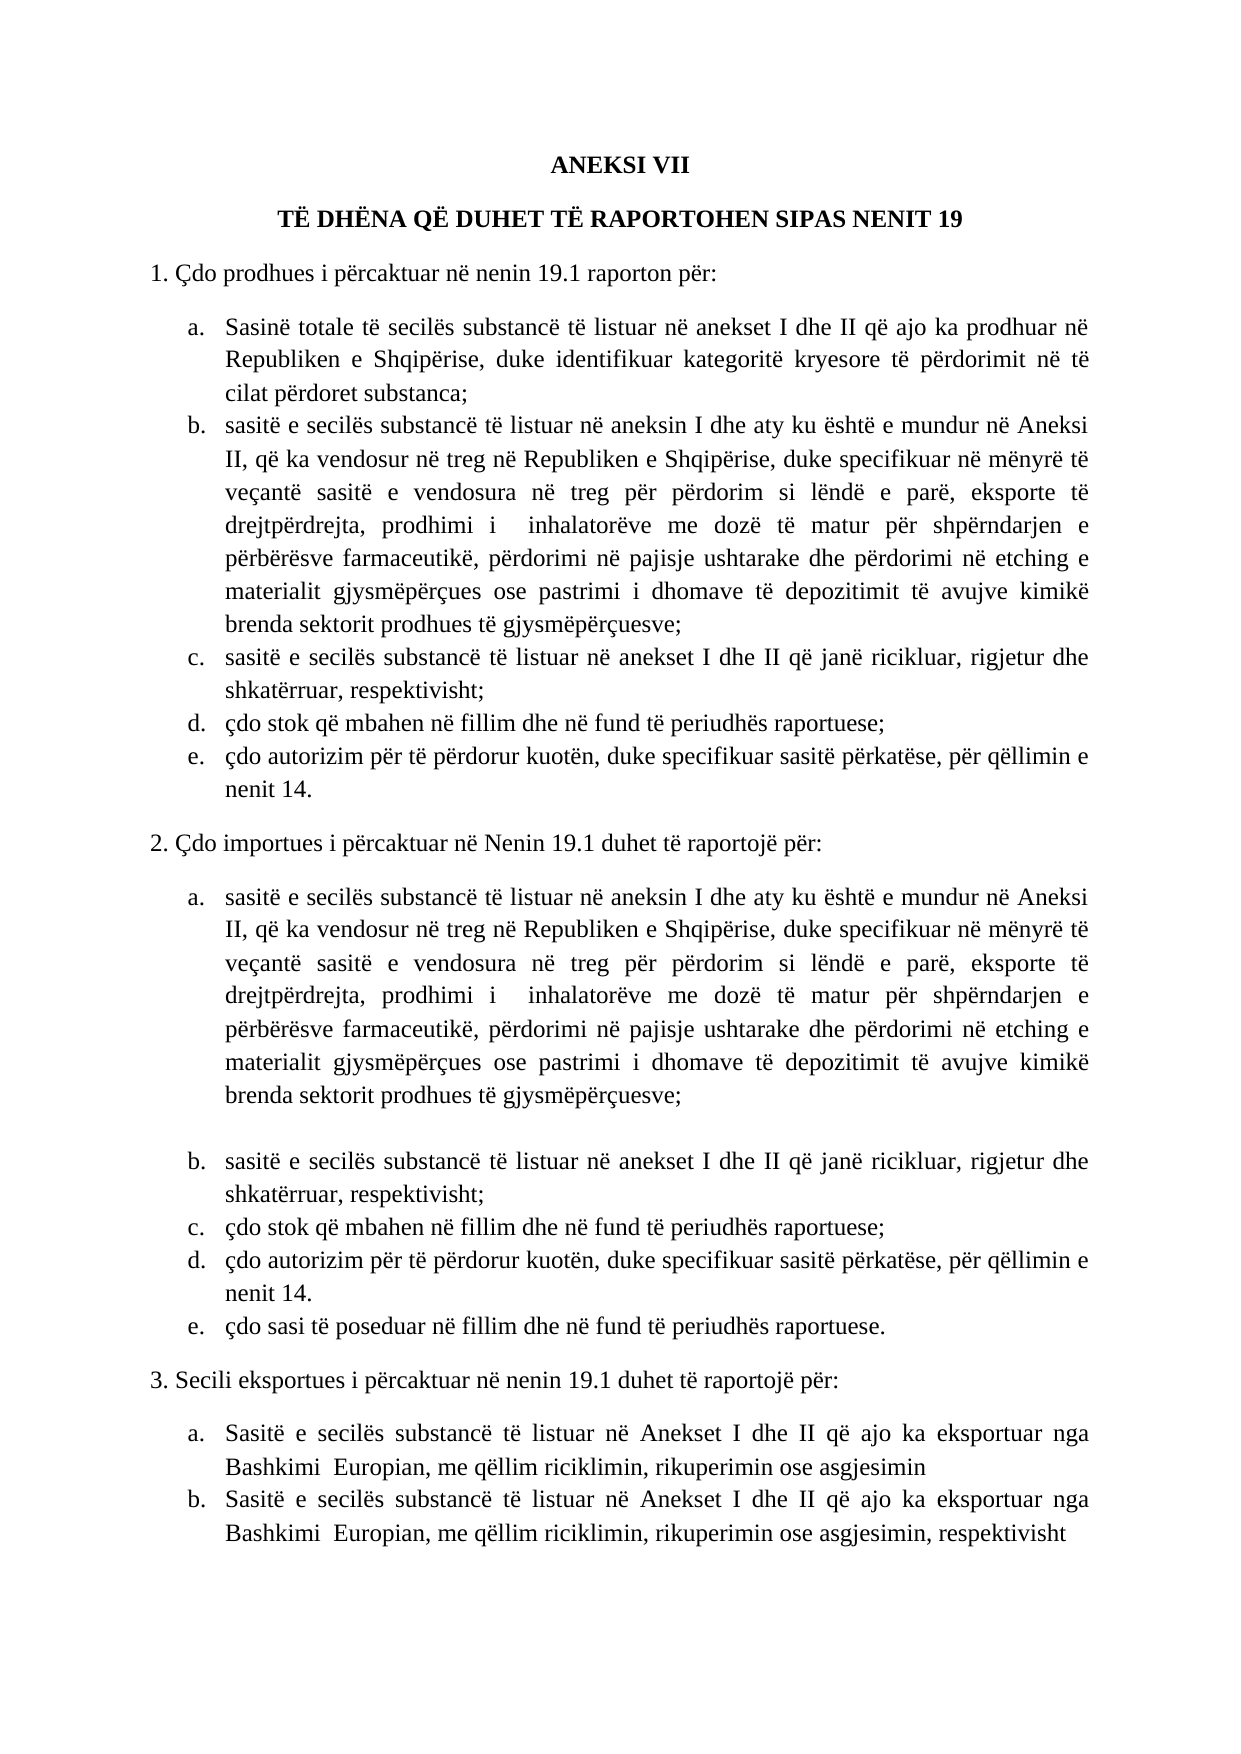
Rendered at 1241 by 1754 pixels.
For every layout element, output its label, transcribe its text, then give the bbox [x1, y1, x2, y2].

list çdo sasi të poseduar në fillim dhe në fund të periudhës raportuese. [187, 1311, 1090, 1339]
list çdo autorizim për të përdorur kuotën, duke specifikuar sasitë përkatëse, për qëllimin e nenit 14. [187, 1245, 1090, 1307]
text 1. Çdo prodhues i përcaktuar në nenin 19.1 raporton për: [150, 258, 1090, 286]
list sasitë e secilës substancë të listuar në aneksin I dhe aty ku është e mundur në Aneksi II, që ka vendosur në treg në Republiken e Shqipërise, duke specifikuar në mënyrë të veçantë sasitë e vendosura në treg për përdorim si lëndë e parë, eksporte të drejtpërdrejta, prodhimi i inhalatorëve me dozë të matur për shpërndarjen e përbërësve farmaceutikë, përdorimi në pajisje ushtarake dhe përdorimi në etching e materialit gjysmëpërçues ose pastrimi i dhomave të depozitimit të avujve kimikë brenda sektorit prodhues të gjysmëpërçuesve; [187, 411, 1090, 637]
list çdo stok që mbahen në fillim dhe në fund të periudhës raportuese; [187, 1212, 1090, 1241]
text TË DHËNA QË DUHET TË RAPORTOHEN SIPAS NENIT 19 [150, 204, 1090, 233]
list Sasitë e secilës substancë të listuar në Anekset I dhe II që ajo ka eksportuar nga Bashkimi Europian, me qëllim riciklimin, rikuperimin ose asgjesimin, respektivisht [187, 1484, 1090, 1546]
list sasitë e secilës substancë të listuar në anekset I dhe II që janë ricikluar, rigjetur dhe shkatërruar, respektivisht; [187, 642, 1090, 703]
text 3. Secili eksportues i përcaktuar në nenin 19.1 duhet të raportojë për: [150, 1365, 1090, 1393]
list sasitë e secilës substancë të listuar në anekset I dhe II që janë ricikluar, rigjetur dhe shkatërruar, respektivisht; [187, 1146, 1090, 1207]
list sasitë e secilës substancë të listuar në aneksin I dhe aty ku është e mundur në Aneksi II, që ka vendosur në treg në Republiken e Shqipërise, duke specifikuar në mënyrë të veçantë sasitë e vendosura në treg për përdorim si lëndë e parë, eksporte të drejtpërdrejta, prodhimi i inhalatorëve me dozë të matur për shpërndarjen e përbërësve farmaceutikë, përdorimi në pajisje ushtarake dhe përdorimi në etching e materialit gjysmëpërçues ose pastrimi i dhomave të depozitimit të avujve kimikë brenda sektorit prodhues të gjysmëpërçuesve; [187, 882, 1090, 1108]
text ANEKSI VII [150, 150, 1090, 179]
text 2. Çdo importues i përcaktuar në Nenin 19.1 duhet të raportojë për: [150, 828, 1090, 856]
list Sasinë totale të secilës substancë të listuar në anekset I dhe II që ajo ka prodhuar në Republiken e Shqipërise, duke identifikuar kategoritë kryesore të përdorimit në të cilat përdoret substanca; [187, 312, 1090, 406]
list Sasitë e secilës substancë të listuar në Anekset I dhe II që ajo ka eksportuar nga Bashkimi Europian, me qëllim riciklimin, rikuperimin ose asgjesimin [187, 1418, 1090, 1480]
list çdo autorizim për të përdorur kuotën, duke specifikuar sasitë përkatëse, për qëllimin e nenit 14. [187, 741, 1090, 803]
list çdo stok që mbahen në fillim dhe në fund të periudhës raportuese; [187, 708, 1090, 737]
